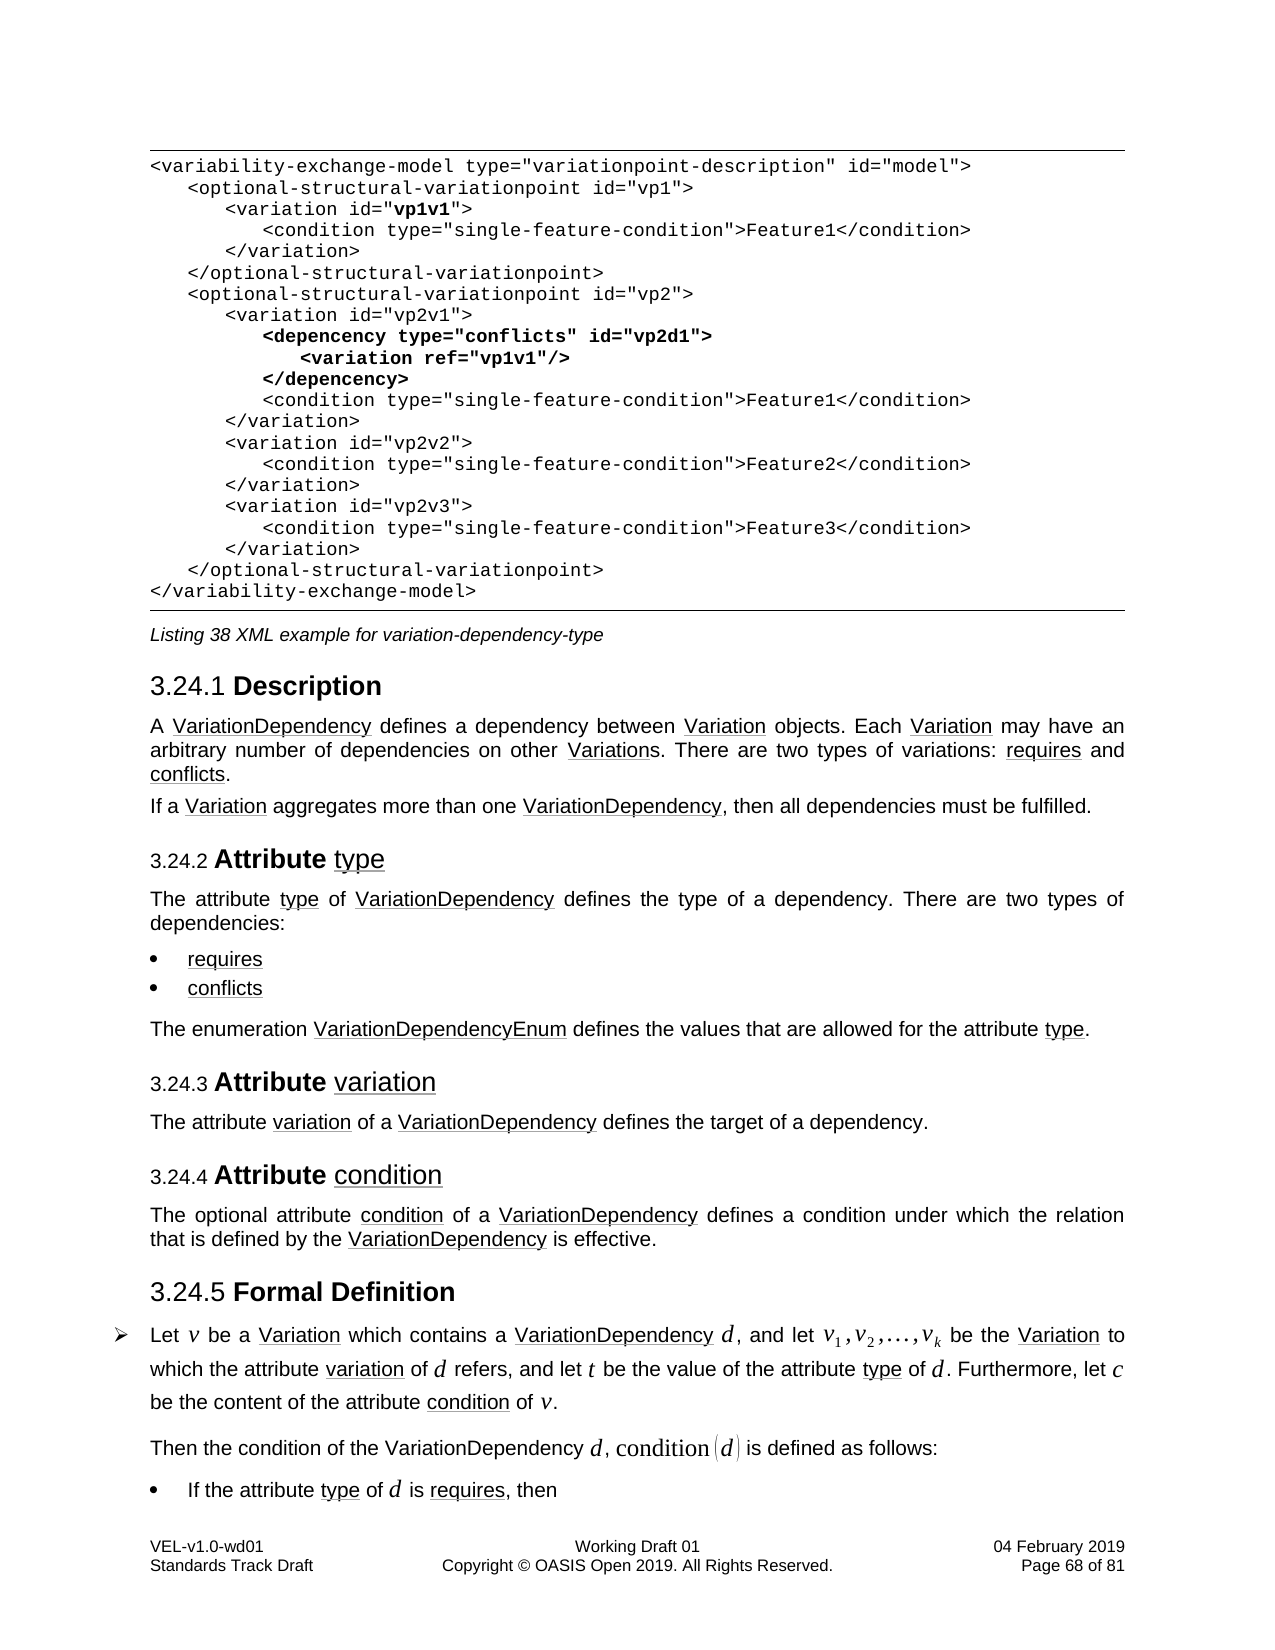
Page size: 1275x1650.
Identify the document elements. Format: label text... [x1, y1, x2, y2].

text <condition type="single-feature-condition">Feature1</condition> [150, 221, 1125, 242]
subtitle Attribute type [150, 843, 1125, 874]
text A VariationDependency defines a dependency between Variation objects. Each Variation may have an arbitrary number of dependencies on other Variations. There are two types of variations: requires and conflicts. [150, 714, 1125, 786]
text The attribute type of VariationDependency defines the type of a dependency. There are two types of dependencies: [150, 887, 1125, 934]
list conflicts [150, 976, 1125, 1000]
text The optional attribute condition of a VariationDependency defines a condition under which the relation that is defined by the VariationDependency is effective. [150, 1203, 1125, 1251]
subtitle Attribute condition [150, 1159, 1125, 1190]
text Listing 38 XML example for variation-dependency-type [150, 623, 1125, 645]
text <condition type="single-feature-condition">Feature1</condition> [150, 391, 1125, 412]
text The attribute variation of a VariationDependency defines the target of a dependency. [150, 1110, 1125, 1134]
text Let be a Variation which contains a VariationDependency , and let be the Variation to which the attribute variation of refers, and let be the value of the attribute type of . Furthermore, let be the content of the attribute condition of . [113, 1319, 1125, 1415]
text </variability-exchange-model> [150, 575, 1125, 610]
text </variation> [150, 540, 1125, 561]
text </variation> [150, 242, 1125, 263]
subtitle Formal Definition [150, 1276, 1125, 1307]
text <condition type="single-feature-condition">Feature3</condition> [150, 518, 1125, 540]
list requires [150, 947, 1125, 971]
text <variability-exchange-model type="variationpoint-description" id="model"> [150, 151, 1125, 178]
text </variation> [150, 476, 1125, 497]
text </optional-structural-variationpoint> [150, 561, 1125, 575]
text <optional-structural-variationpoint id="vp2"> [150, 285, 1125, 306]
text Then the condition of the VariationDependency , is defined as follows: [150, 1433, 1125, 1463]
text <depencency type="conflicts" id="vp2d1"> [150, 327, 1125, 348]
text <condition type="single-feature-condition">Feature2</condition> [150, 455, 1125, 476]
text <variation id="vp2v3"> [150, 497, 1125, 518]
text <variation id="vp2v1"> [150, 306, 1125, 327]
text The enumeration VariationDependencyEnum defines the values that are allowed for the attribute type. [150, 1017, 1125, 1041]
text <optional-structural-variationpoint id="vp1"> [150, 178, 1125, 200]
subtitle Attribute variation [150, 1066, 1125, 1097]
text <variation id="vp2v2"> [150, 433, 1125, 455]
text </variation> [150, 412, 1125, 433]
text </optional-structural-variationpoint> [150, 263, 1125, 285]
subtitle Description [150, 670, 1125, 701]
text <variation id="vp1v1"> [150, 200, 1125, 221]
list If the attribute type of is requires, then [150, 1476, 1125, 1503]
text <variation ref="vp1v1"/> [150, 348, 1125, 370]
text If a Variation aggregates more than one VariationDependency, then all dependencies must be fulfilled. [150, 794, 1125, 818]
text </depencency> [150, 370, 1125, 391]
